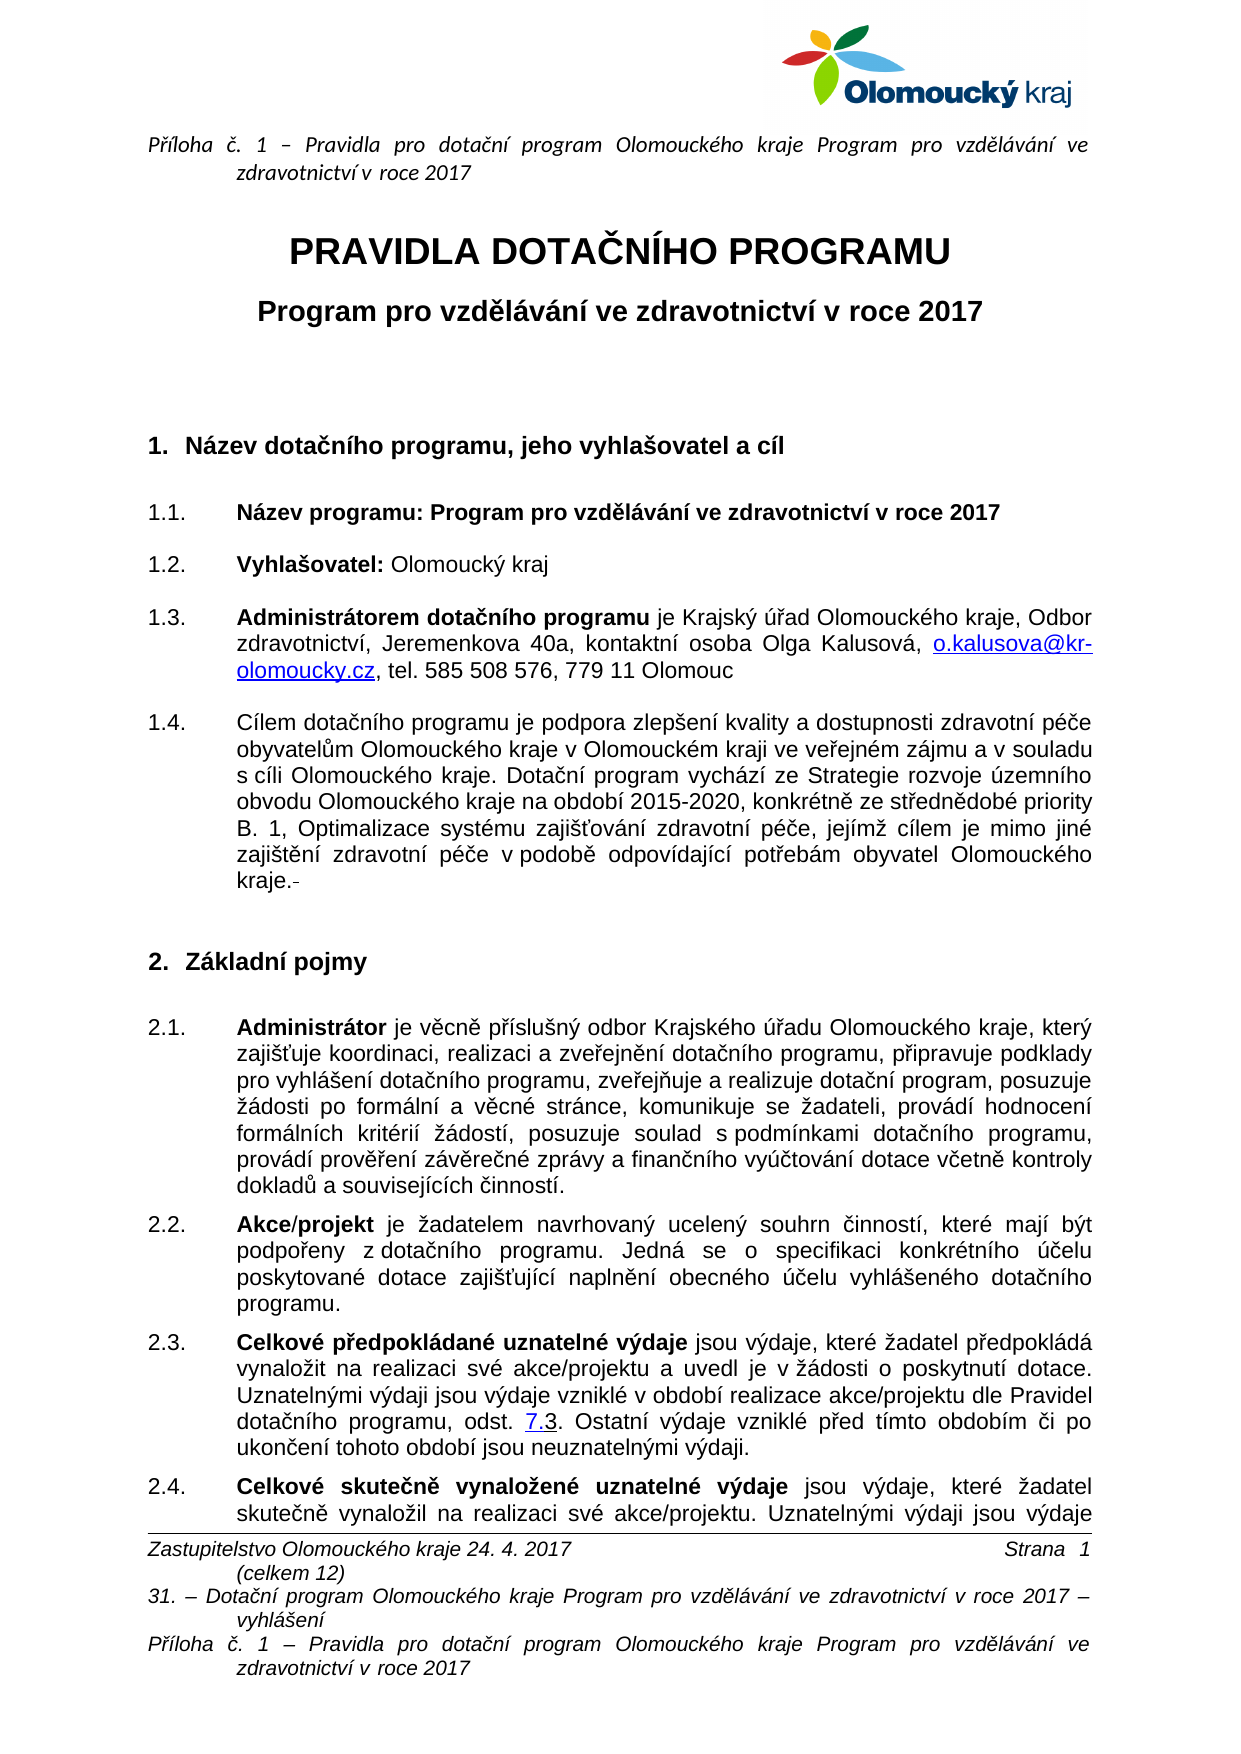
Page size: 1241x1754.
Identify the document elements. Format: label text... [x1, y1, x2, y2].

list Administrátor je věcně příslušný odbor Krajského úřadu Olomouckého kraje, který zajišťuje koordinaci, realizaci a zveřejnění dotačního programu, připravuje podklady pro vyhlášení dotačního programu, zveřejňuje a realizuje dotační program, posuzuje žádosti po formální a věcné stránce, komunikuje se žadateli, provádí hodnocení formálních kritérií žádostí, posuzuje soulad s podmínkami dotačního programu, provádí prověření závěrečné zprávy a finančního vyúčtování dotace včetně kontroly dokladů a souvisejících činností. [148, 1014, 1092, 1198]
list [148, 1473, 1092, 1526]
list Akce/projekt je žadatelem navrhovaný ucelený souhrn činností, které mají být podpořeny z dotačního programu. Jedná se o specifikaci konkrétního účelu poskytované dotace zajišťující naplnění obecného účelu vyhlášeného dotačního programu. [148, 1211, 1092, 1316]
list Administrátorem dotačního programu je Krajský úřad Olomouckého kraje, Odbor zdravotnictví, Jeremenkova 40a, kontaktní osoba Olga Kalusová, o.kalusova@kr-olomoucky.cz, tel. 585 508 576, 779 11 Olomouc [148, 604, 1092, 683]
text Program pro vzdělávání ve zdravotnictví v roce 2017 [148, 294, 1092, 327]
list Vyhlašovatel: Olomoucký kraj [148, 551, 1092, 577]
list Název dotačního programu, jeho vyhlašovatel a cíl [148, 431, 1092, 459]
list Základní pojmy [148, 946, 1092, 975]
picture [763, 0, 1089, 135]
text PRAVIDLA DOTAČNÍHO PROGRAMU [148, 229, 1092, 272]
list Cílem dotačního programu je podpora zlepšení kvality a dostupnosti zdravotní péče obyvatelům Olomouckého kraje v Olomouckém kraji ve veřejném zájmu a v souladu s cíli Olomouckého kraje. Dotační program vychází ze Strategie rozvoje územního obvodu Olomouckého kraje na období 2015-2020, konkrétně ze střednědobé priority B. 1, Optimalizace systému zajišťování zdravotní péče, jejímž cílem je mimo jiné zajištění zdravotní péče v podobě odpovídající potřebám obyvatel Olomouckého kraje. [148, 709, 1092, 894]
list Celkové předpokládané uznatelné výdaje jsou výdaje, které žadatel předpokládá vynaložit na realizaci své akce/projektu a uvedl je v žádosti o poskytnutí dotace. Uznatelnými výdaji jsou výdaje vzniklé v období realizace akce/projektu dle Pravidel dotačního programu, odst. 7.3. Ostatní výdaje vzniklé před tímto obdobím či po ukončení tohoto období jsou neuznatelnými výdaji. [148, 1329, 1092, 1461]
list Název programu: Program pro vzdělávání ve zdravotnictví v roce 2017 [148, 498, 1092, 525]
